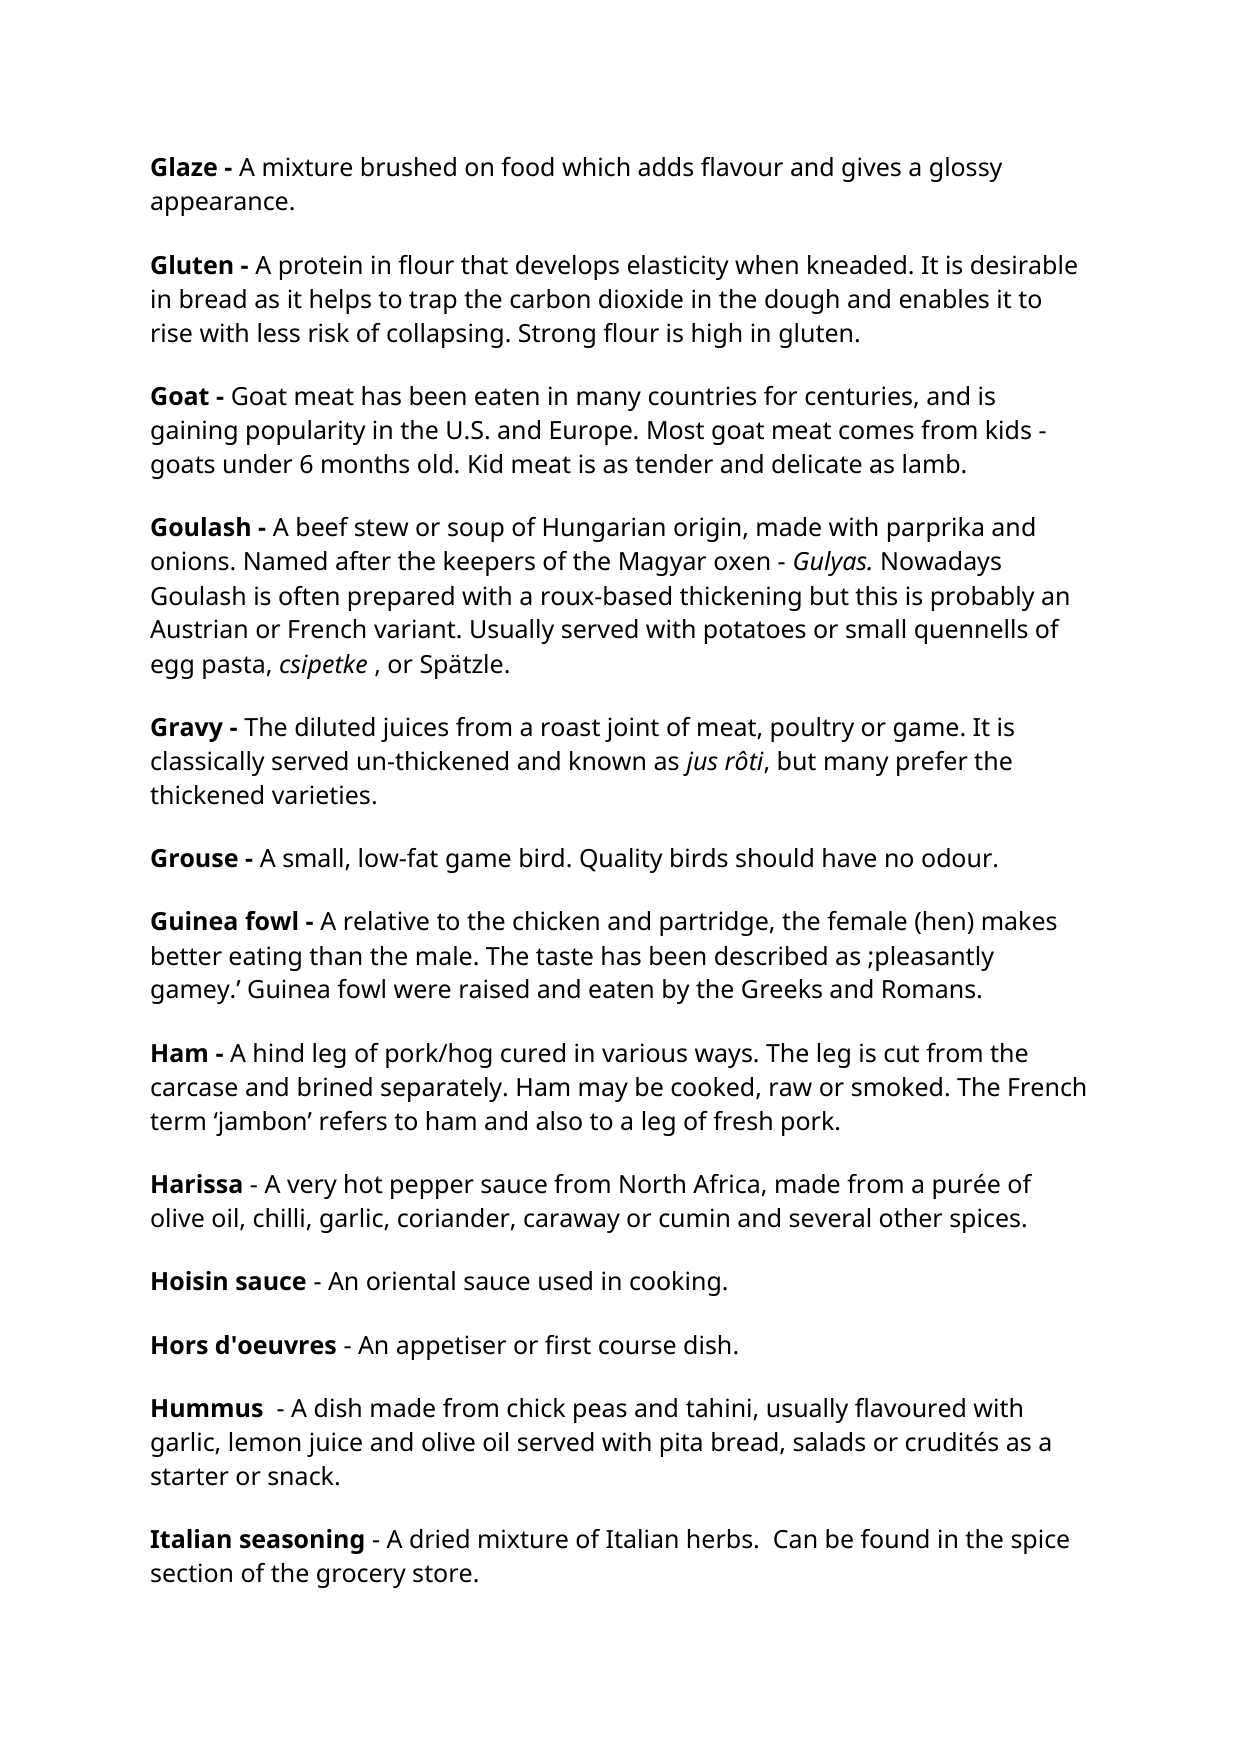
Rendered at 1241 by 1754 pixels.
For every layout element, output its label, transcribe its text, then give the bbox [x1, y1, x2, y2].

text Grouse - A small, low-fat game bird. Quality birds should have no odour. [150, 841, 1090, 875]
text Italian seasoning - A dried mixture of Italian herbs. Can be found in the spice section of the grocery store. [150, 1522, 1090, 1590]
text Guinea fowl - A relative to the chicken and partridge, the female (hen) makes better eating than the male. The taste has been described as ;pleasantly gamey.’ Guinea fowl were raised and eaten by the Greeks and Romans. [150, 904, 1090, 1006]
text Hummus - A dish made from chick peas and tahini, usually flavoured with garlic, lemon juice and olive oil served with pita bread, salads or crudités as a starter or snack. [150, 1391, 1090, 1493]
text Gluten - A protein in flour that develops elasticity when kneaded. It is desirable in bread as it helps to trap the carbon dioxide in the dough and enables it to rise with less risk of collapsing. Strong flour is high in gluten. [150, 247, 1090, 349]
text Hors d'oeuvres - An appetiser or first course dish. [150, 1327, 1090, 1361]
text Goulash - A beef stew or soup of Hungarian origin, made with parprika and onions. Named after the keepers of the Magyar oxen - Gulyas. Nowadays Goulash is often prepared with a roux-based thickening but this is probably an Austrian or French variant. Usually served with potatoes or small quennells of egg pasta, csipetke , or Spätzle. [150, 510, 1090, 680]
text Ham - A hind leg of pork/hog cured in various ways. The leg is cut from the carcase and brined separately. Ham may be cooked, raw or smoked. The French term ‘jambon’ refers to ham and also to a leg of fresh pork. [150, 1035, 1090, 1138]
text Gravy - The diluted juices from a roast joint of meat, poultry or game. It is classically served un-thickened and known as jus rôti, but many prefer the thickened varieties. [150, 709, 1090, 812]
text Glaze - A mixture brushed on food which adds flavour and gives a glossy appearance. [150, 150, 1090, 218]
text Harissa - A very hot pepper sauce from North Africa, made from a purée of olive oil, chilli, garlic, coriander, caraway or cumin and several other spices. [150, 1167, 1090, 1235]
text Hoisin sauce - An oriental sauce used in cooking. [150, 1264, 1090, 1298]
text Goat - Goat meat has been eaten in many countries for centuries, and is gaining popularity in the U.S. and Europe. Most goat meat comes from kids - goats under 6 months old. Kid meat is as tender and delicate as lamb. [150, 379, 1090, 481]
